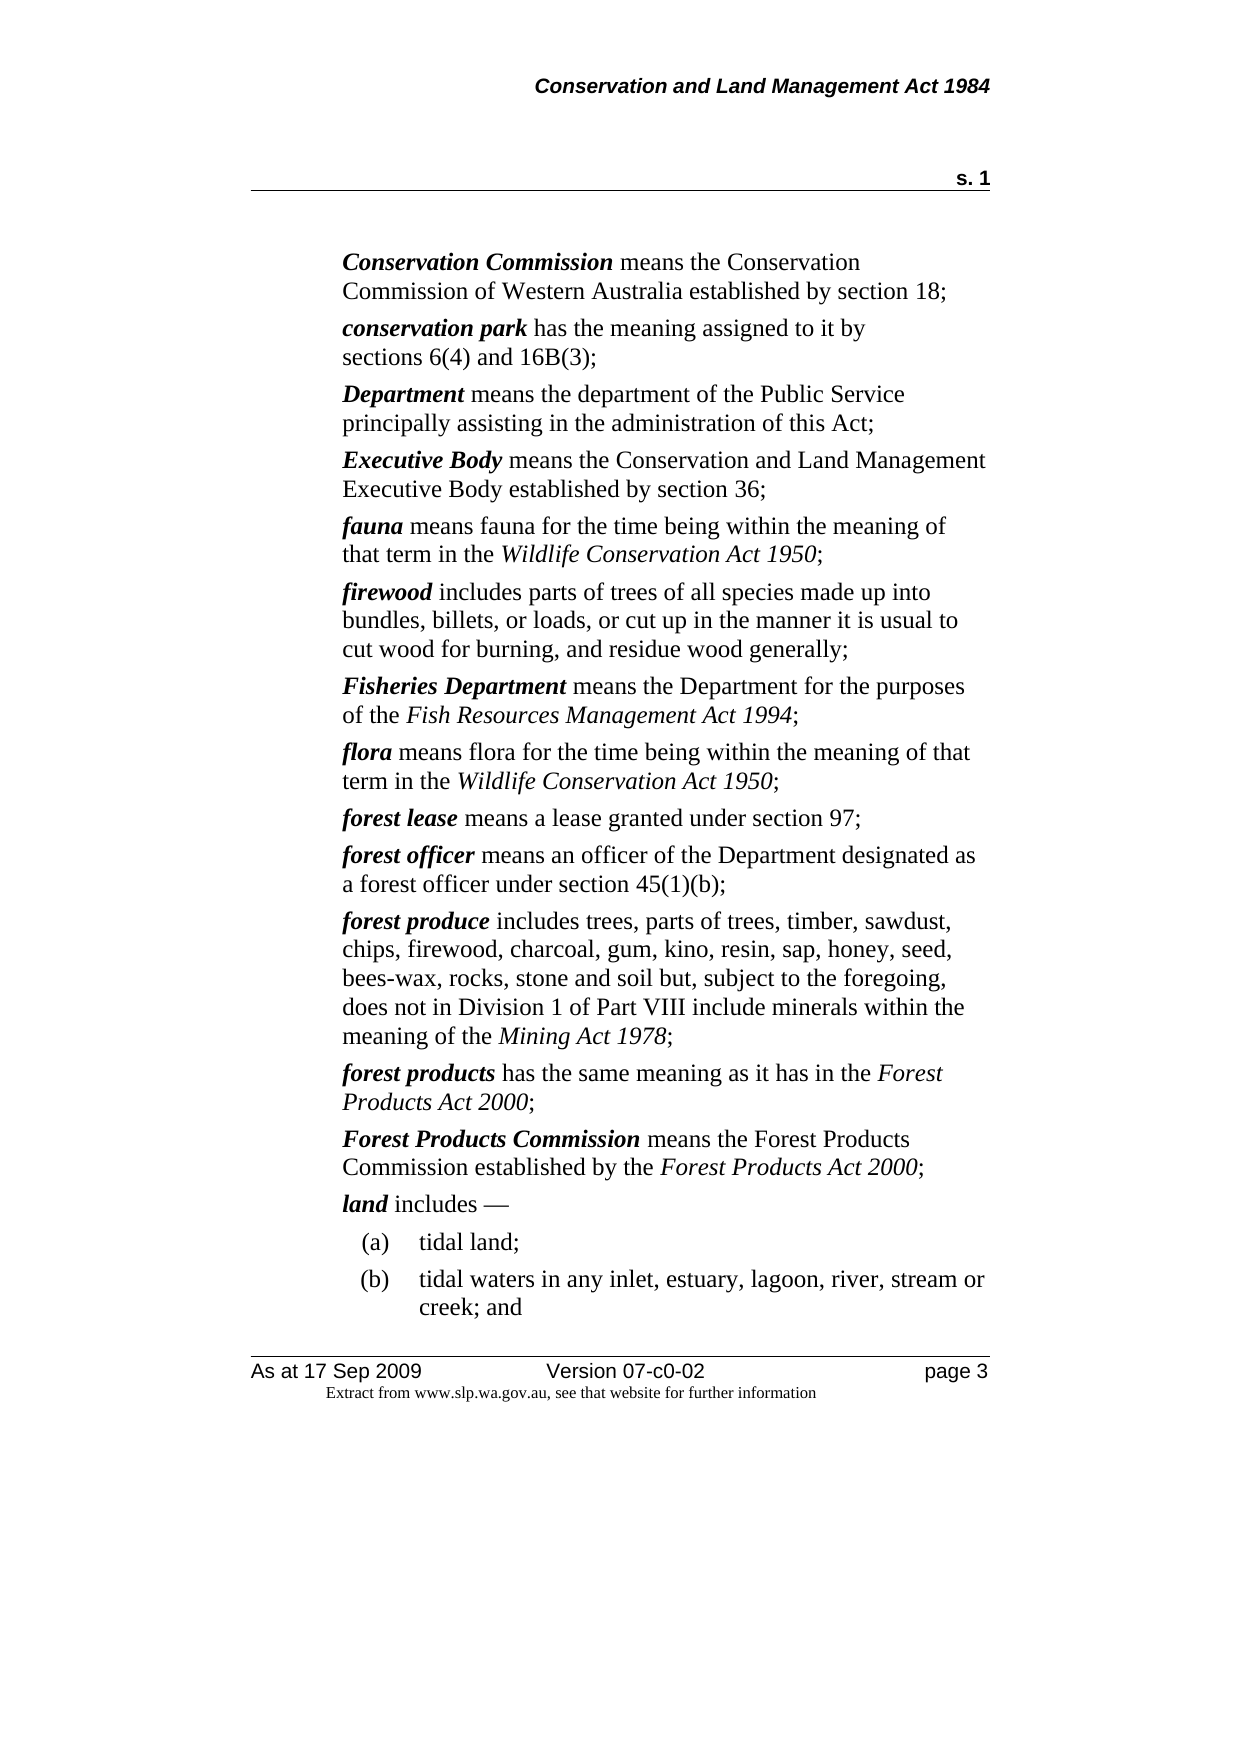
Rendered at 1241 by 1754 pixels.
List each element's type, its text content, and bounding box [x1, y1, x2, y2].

text fauna means fauna for the time being within the meaning of that term in the Wildlife Conservation Act 1950; [251, 511, 990, 568]
text Conservation Commission means the Conservation Commission of Western Australia established by section 18; [251, 247, 990, 305]
text Fisheries Department means the Department for the purposes of the Fish Resources Management Act 1994; [251, 671, 990, 729]
text forest lease means a lease granted under section 97; [251, 803, 990, 832]
text Executive Body means the Conservation and Land Management Executive Body established by section 36; [251, 445, 990, 502]
text forest produce includes trees, parts of trees, timber, sawdust, chips, firewood, charcoal, gum, kino, resin, sap, honey, seed, bees-wax, rocks, stone and soil but, subject to the foregoing, does not in Division 1 of Part VIII include minerals within the meaning of the Mining Act 1978; [251, 906, 990, 1049]
text (a) tidal land; [251, 1227, 990, 1255]
text forest officer means an officer of the Department designated as a forest officer under section 45(1)(b); [251, 840, 990, 897]
text land includes — [251, 1189, 990, 1218]
text Forest Products Commission means the Forest Products Commission established by the Forest Products Act 2000; [251, 1124, 990, 1181]
text (b) tidal waters in any inlet, estuary, lagoon, river, stream or creek; and [251, 1264, 990, 1321]
text firewood includes parts of trees of all species made up into bundles, billets, or loads, or cut up in the manner it is usual to cut wood for burning, and residue wood generally; [251, 577, 990, 663]
text conservation park has the meaning assigned to it by sections 6(4) and 16B(3); [251, 313, 990, 371]
text Department means the department of the Public Service principally assisting in the administration of this Act; [251, 379, 990, 437]
text forest products has the same meaning as it has in the Forest Products Act 2000; [251, 1058, 990, 1115]
text flora means flora for the time being within the meaning of that term in the Wildlife Conservation Act 1950; [251, 737, 990, 794]
